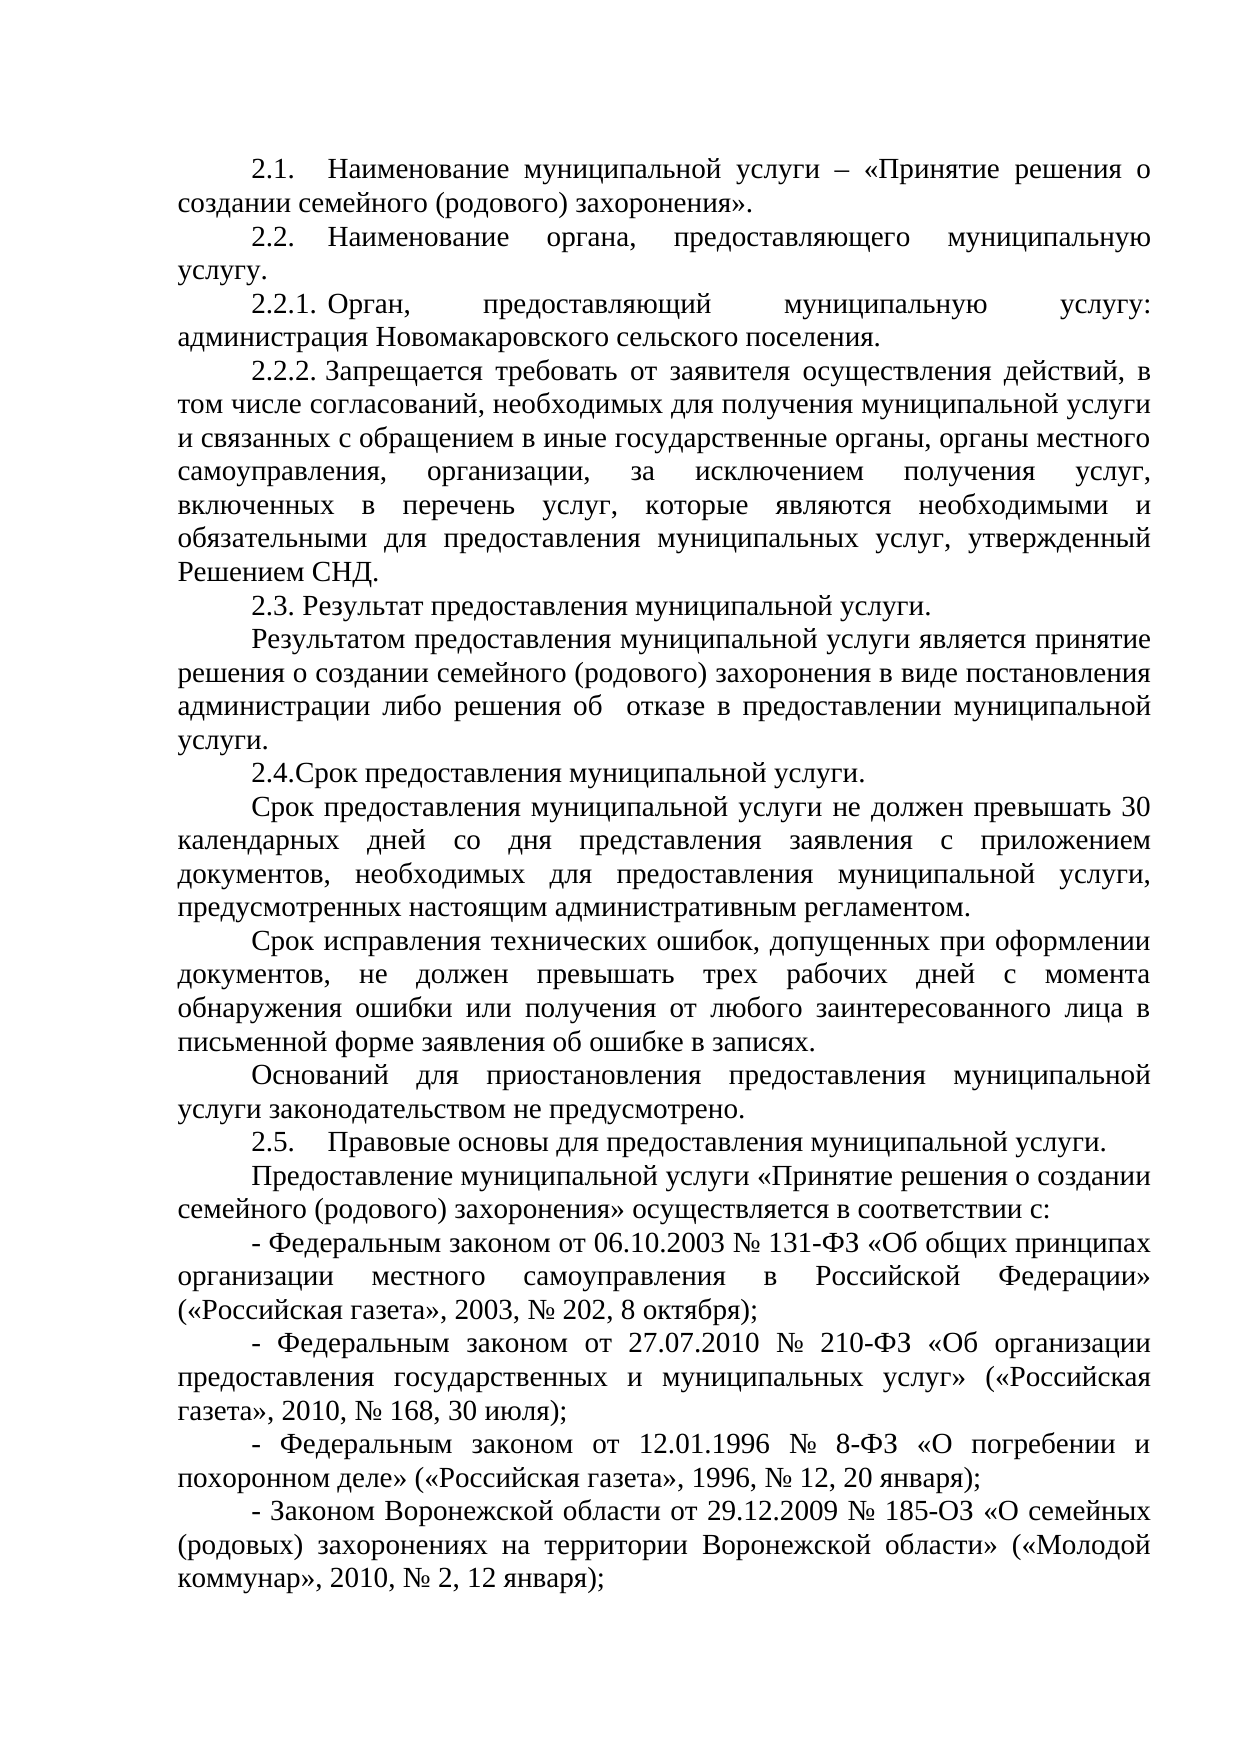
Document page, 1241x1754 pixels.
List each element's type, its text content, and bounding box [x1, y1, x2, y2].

text Результатом предоставления муниципальной услуги является принятие решения о создании семейного (родового) захоронения в виде постановления администрации либо решения об отказе в предоставлении муниципальной услуги. [177, 621, 1152, 755]
text Срок предоставления муниципальной услуги не должен превышать 30 календарных дней со дня представления заявления с приложением документов, необходимых для предоставления муниципальной услуги, предусмотренных настоящим административным регламентом. [177, 789, 1152, 923]
text Срок исправления технических ошибок, допущенных при оформлении документов, не должен превышать трех рабочих дней с момента обнаружения ошибки или получения от любого заинтересованного лица в письменной форме заявления об ошибке в записях. [177, 923, 1152, 1057]
text 2.3. Результат предоставления муниципальной услуги. [177, 588, 1152, 621]
list Наименование органа, предоставляющего муниципальную услугу. [177, 219, 1152, 286]
list Правовые основы для предоставления муниципальной услуги. [177, 1124, 1152, 1158]
text - Законом Воронежской области от 29.12.2009 № 185-ОЗ «О семейных (родовых) захоронениях на территории Воронежской области» («Молодой коммунар», 2010, № 2, 12 января); [177, 1493, 1152, 1594]
text Предоставление муниципальной услуги «Принятие решения о создании семейного (родового) захоронения» осуществляется в соответствии с: [177, 1158, 1152, 1225]
text - Федеральным законом от 27.07.2010 № 210-ФЗ «Об организации предоставления государственных и муниципальных услуг» («Российская газета», 2010, № 168, 30 июля); [177, 1326, 1152, 1426]
text 2.4.Срок предоставления муниципальной услуги. [177, 755, 1152, 789]
list Запрещается требовать от заявителя осуществления действий, в том числе согласований, необходимых для получения муниципальной услуги и связанных с обращением в иные государственные органы, органы местного самоуправления, организации, за исключением получения услуг, включенных в перечень услуг, которые являются необходимыми и обязательными для предоставления муниципальных услуг, утвержденный Решением СНД. [177, 353, 1152, 588]
list Орган, предоставляющий муниципальную услугу: администрация Новомакаровского сельского поселения. [177, 286, 1152, 353]
text - Федеральным законом от 06.10.2003 № 131-ФЗ «Об общих принципах организации местного самоуправления в Российской Федерации» («Российская газета», 2003, № 202, 8 октября); [177, 1225, 1152, 1326]
text Оснований для приостановления предоставления муниципальной услуги законодательством не предусмотрено. [177, 1057, 1152, 1124]
list Наименование муниципальной услуги – «Принятие решения о создании семейного (родового) захоронения». [177, 152, 1152, 219]
text - Федеральным законом от 12.01.1996 № 8-ФЗ «О погребении и похоронном деле» («Российская газета», 1996, № 12, 20 января); [177, 1426, 1152, 1493]
